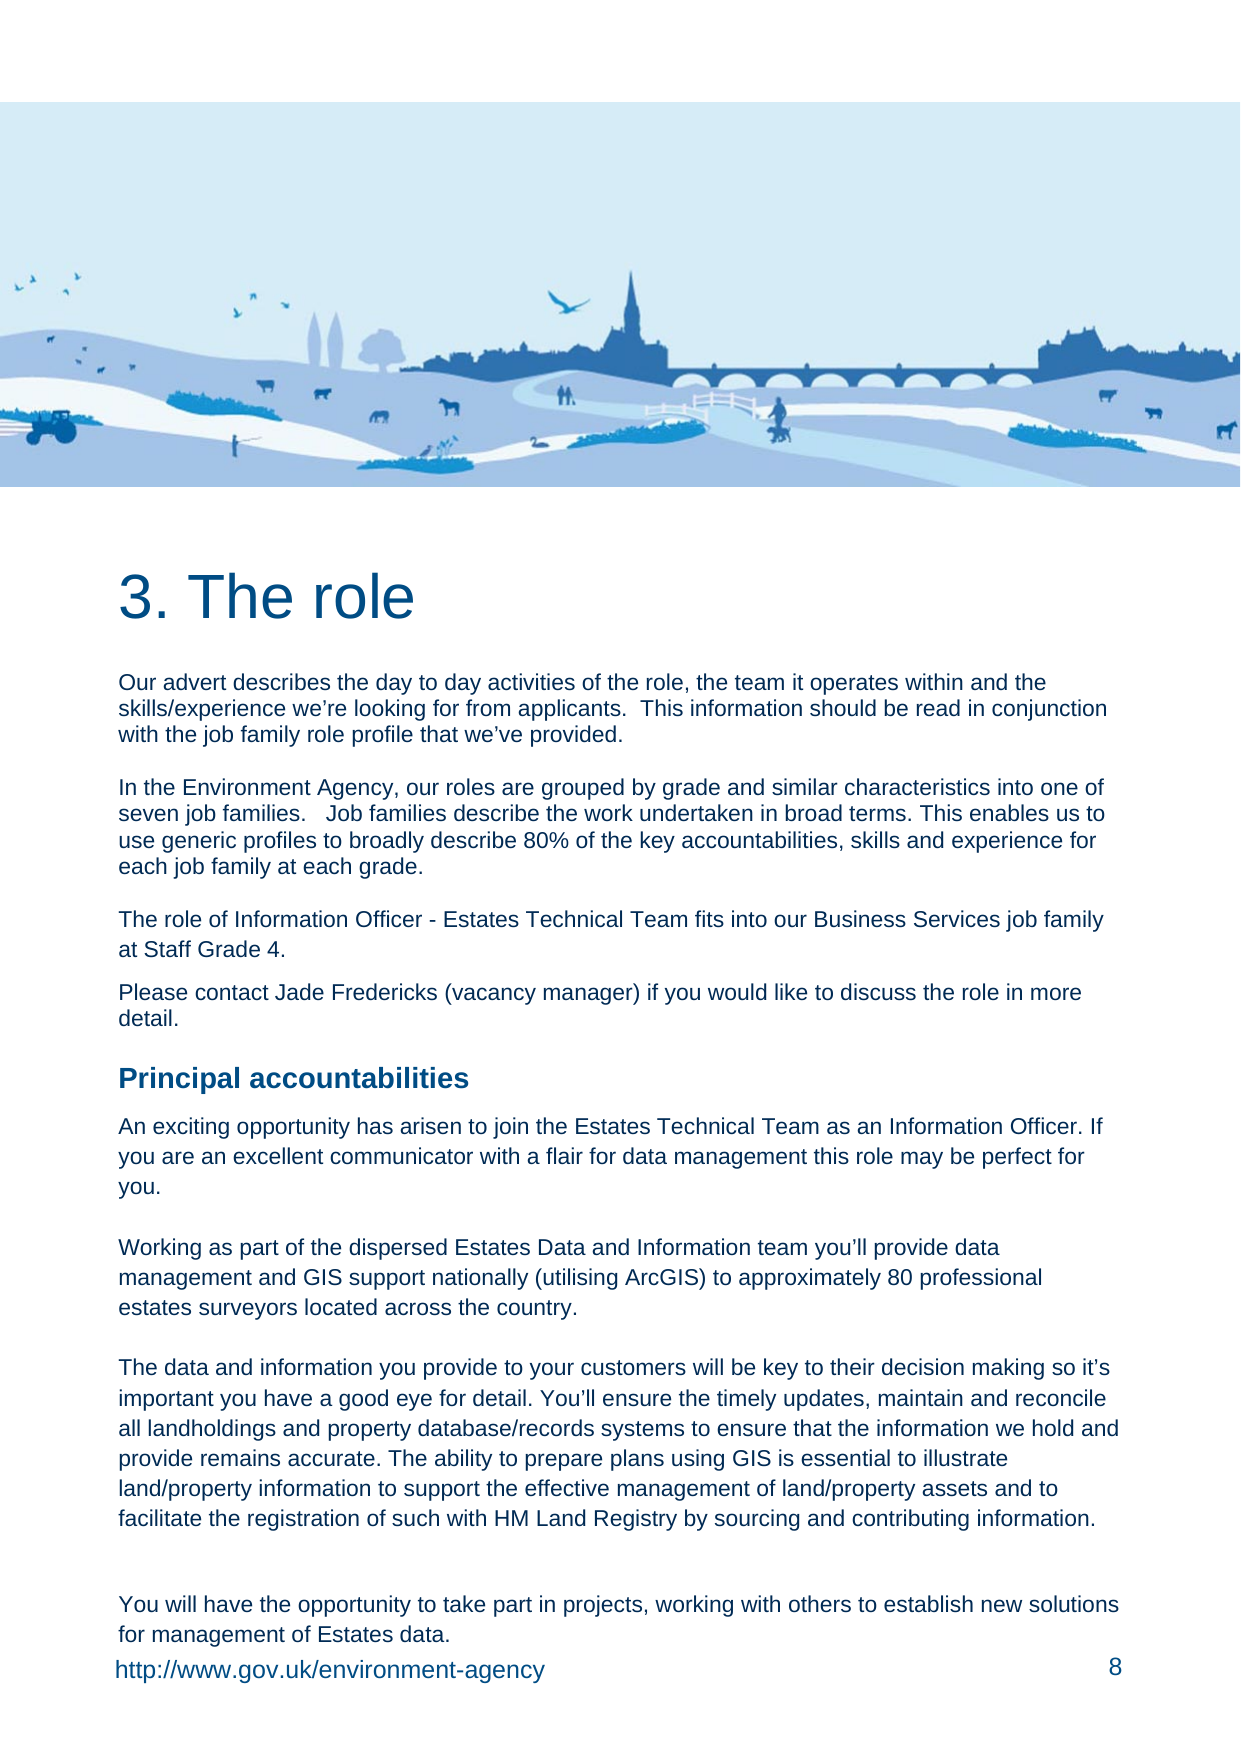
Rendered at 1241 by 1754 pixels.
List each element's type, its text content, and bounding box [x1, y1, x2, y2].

text An exciting opportunity has arisen to join the Estates Technical Team as an Information Officer. If you are an excellent communicator with a flair for data management this role may be perfect for you. Working as part of the dispersed Estates Data and Information team you’ll provide data management and GIS support nationally (utilising ArcGIS) to approximately 80 professional estates surveyors located across the country. The data and information you provide to your customers will be key to their decision making so it’s important you have a good eye for detail. You’ll ensure the timely updates, maintain and reconcile all landholdings and property database/records systems to ensure that the information we hold and provide remains accurate. The ability to prepare plans using GIS is essential to illustrate land/property information to support the effective management of land/property assets and to facilitate the registration of such with HM Land Registry by sourcing and contributing information. [118, 1113, 1122, 1532]
picture [0, 102, 1241, 487]
text Principal accountabilities [118, 1062, 1122, 1095]
text In the Environment Agency, our roles are grouped by grade and similar characteristics into one of seven job families. Job families describe the work undertaken in broad terms. This enables us to use generic profiles to broadly describe 80% of the key accountabilities, skills and experience for each job family at each grade. [118, 774, 1122, 879]
text The role of Information Officer - Estates Technical Team fits into our Business Services job family at Staff Grade 4. [118, 906, 1122, 962]
text Please contact Jade Fredericks (vacancy manager) if you would like to discuss the role in more detail. [118, 979, 1122, 1031]
text Our advert describes the day to day activities of the role, the team it operates within and the skills/experience we’re looking for from applicants. This information should be read in conjunction with the job family role profile that we’ve provided. [118, 668, 1122, 748]
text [118, 1591, 1122, 1647]
text 3. The role [118, 487, 1122, 631]
